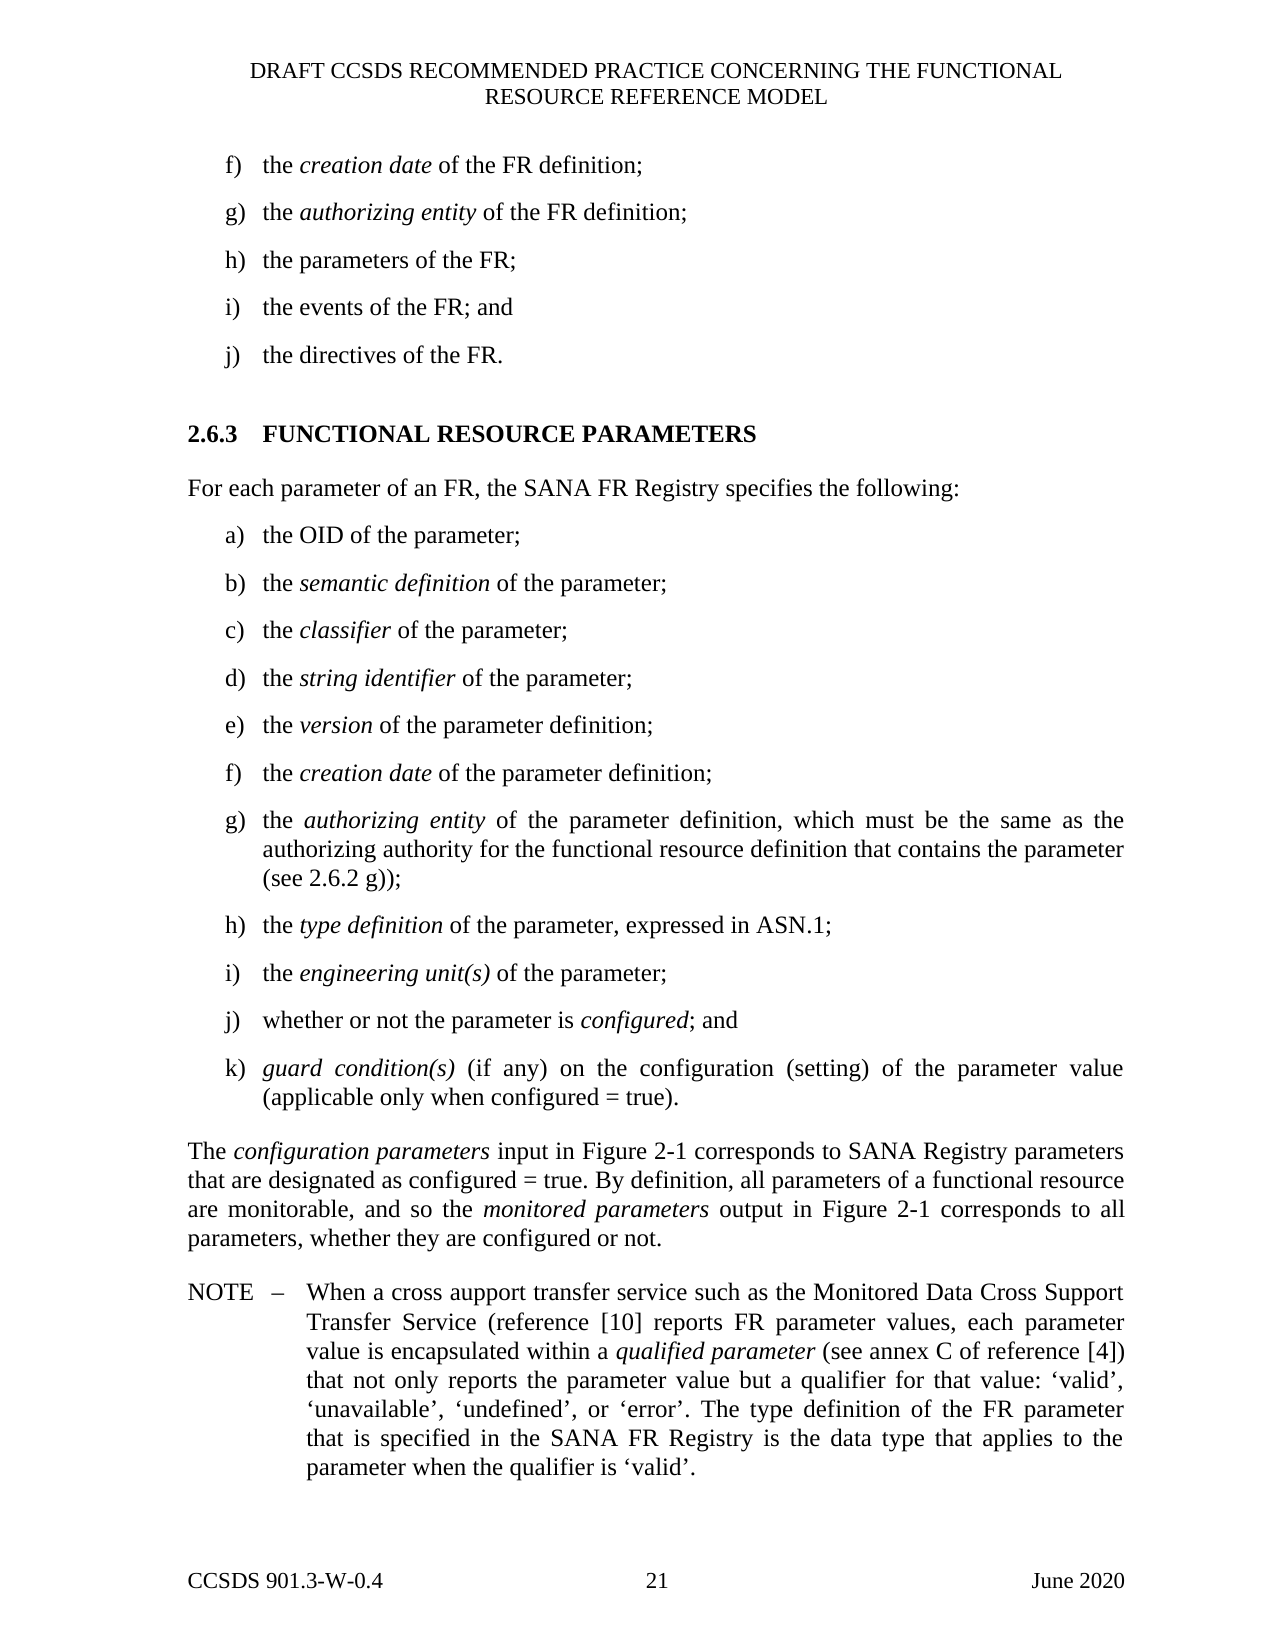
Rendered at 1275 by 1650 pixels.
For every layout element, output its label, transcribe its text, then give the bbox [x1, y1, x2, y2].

list the parameters of the FR; [225, 245, 1125, 274]
text NOTE – When a cross aupport transfer service such as the Monitored Data Cross Support Transfer Service (reference [10] reports FR parameter values, each parameter value is encapsulated within a qualified parameter (see annex C of reference [4]) that not only reports the parameter value but a qualifier for that value: ‘valid’, ‘unavailable’, ‘undefined’, or ‘error’. The type definition of the FR parameter that is specified in the SANA FR Registry is the data type that applies to the parameter when the qualifier is ‘valid’. [187, 1277, 1125, 1481]
list whether or not the parameter is configured; and [225, 1005, 1125, 1034]
list guard condition(s) (if any) on the configuration (setting) of the parameter value (applicable only when configured = true). [225, 1053, 1125, 1110]
text For each parameter of an FR, the SANA FR Registry specifies the following: [187, 472, 1125, 502]
list the events of the FR; and [225, 292, 1125, 321]
text The configuration parameters input in Figure 2-1 corresponds to SANA Registry parameters that are designated as configured = true. By definition, all parameters of a functional resource are monitorable, and so the monitored parameters output in Figure 2-1 corresponds to all parameters, whether they are configured or not. [187, 1135, 1125, 1252]
list the authorizing entity of the parameter definition, which must be the same as the authorizing authority for the functional resource definition that contains the parameter (see 2.6.2 g)); [225, 805, 1125, 892]
list the version of the parameter definition; [225, 710, 1125, 739]
list the authorizing entity of the FR definition; [225, 197, 1125, 226]
subtitle Functional Resource parameters [187, 419, 1125, 447]
list the creation date of the FR definition; [225, 150, 1125, 179]
list the type definition of the parameter, expressed in ASN.1; [225, 910, 1125, 939]
list the engineering unit(s) of the parameter; [225, 958, 1125, 987]
list the creation date of the parameter definition; [225, 758, 1125, 787]
list the OID of the parameter; [225, 520, 1125, 549]
list the string identifier of the parameter; [225, 663, 1125, 692]
list the semantic definition of the parameter; [225, 568, 1125, 597]
list the classifier of the parameter; [225, 615, 1125, 644]
list the directives of the FR. [225, 340, 1125, 369]
